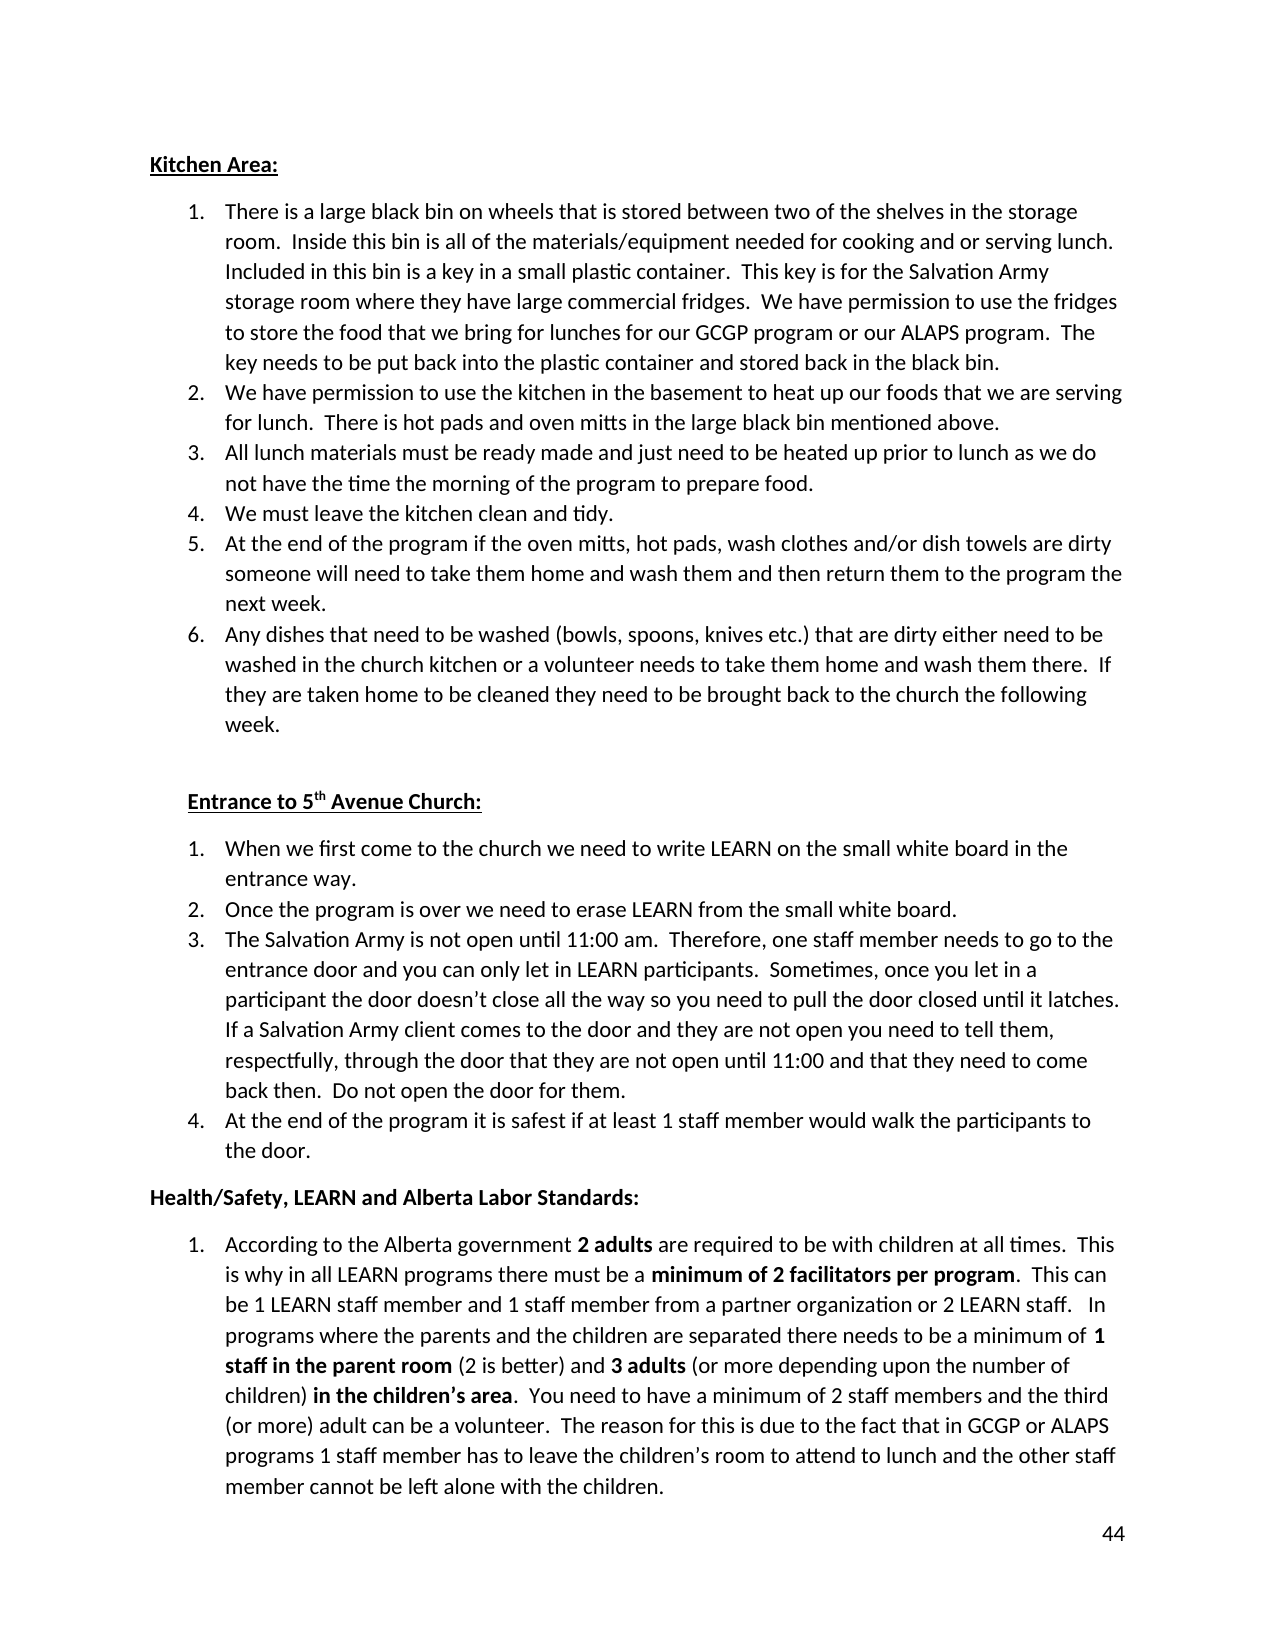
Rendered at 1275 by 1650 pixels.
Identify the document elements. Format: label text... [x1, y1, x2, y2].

text Kitchen Area: [150, 150, 1125, 178]
list According to the Alberta government 2 adults are required to be with children at all times. This is why in all LEARN programs there must be a minimum of 2 facilitators per program. This can be 1 LEARN staff member and 1 staff member from a partner organization or 2 LEARN staff. In programs where the parents and the children are separated there needs to be a minimum of 1 staff in the parent room (2 is better) and 3 adults (or more depending upon the number of children) in the children’s area. You need to have a minimum of 2 staff members and the third (or more) adult can be a volunteer. The reason for this is due to the fact that in GCGP or ALAPS programs 1 staff member has to leave the children’s room to attend to lunch and the other staff member cannot be left alone with the children. [187, 1230, 1125, 1500]
list At the end of the program if the oven mitts, hot pads, wash clothes and/or dish towels are dirty someone will need to take them home and wash them and then return them to the program the next week. [187, 529, 1125, 618]
list There is a large black bin on wheels that is stored between two of the shelves in the storage room. Inside this bin is all of the materials/equipment needed for cooking and or serving lunch. Included in this bin is a key in a small plastic container. This key is for the Salvation Army storage room where they have large commercial fridges. We have permission to use the fridges to store the food that we bring for lunches for our GCGP program or our ALAPS program. The key needs to be put back into the plastic container and stored back in the black bin. [187, 197, 1125, 376]
text Health/Safety, LEARN and Alberta Labor Standards: [150, 1183, 1125, 1211]
list When we first come to the church we need to write LEARN on the small white board in the entrance way. [187, 834, 1125, 893]
list We must leave the kitchen clean and tidy. [187, 499, 1125, 527]
list Any dishes that need to be washed (bowls, spoons, knives etc.) that are dirty either need to be washed in the church kitchen or a volunteer needs to take them home and wash them there. If they are taken home to be cleaned they need to be brought back to the church the following week. [187, 620, 1125, 738]
list All lunch materials must be ready made and just need to be heated up prior to lunch as we do not have the time the morning of the program to prepare food. [187, 438, 1125, 497]
list We have permission to use the kitchen in the basement to heat up our foods that we are serving for lunch. There is hot pads and oven mitts in the large black bin mentioned above. [187, 378, 1125, 436]
list The Salvation Army is not open until 11:00 am. Therefore, one staff member needs to go to the entrance door and you can only let in LEARN participants. Sometimes, once you let in a participant the door doesn’t close all the way so you need to pull the door closed until it latches. If a Salvation Army client comes to the door and they are not open you need to tell them, respectfully, through the door that they are not open until 11:00 and that they need to come back then. Do not open the door for them. [187, 925, 1125, 1104]
list At the end of the program it is safest if at least 1 staff member would walk the participants to the door. [187, 1106, 1125, 1164]
list Once the program is over we need to erase LEARN from the small white board. [187, 895, 1125, 923]
text Entrance to 5th Avenue Church: [187, 787, 1125, 816]
